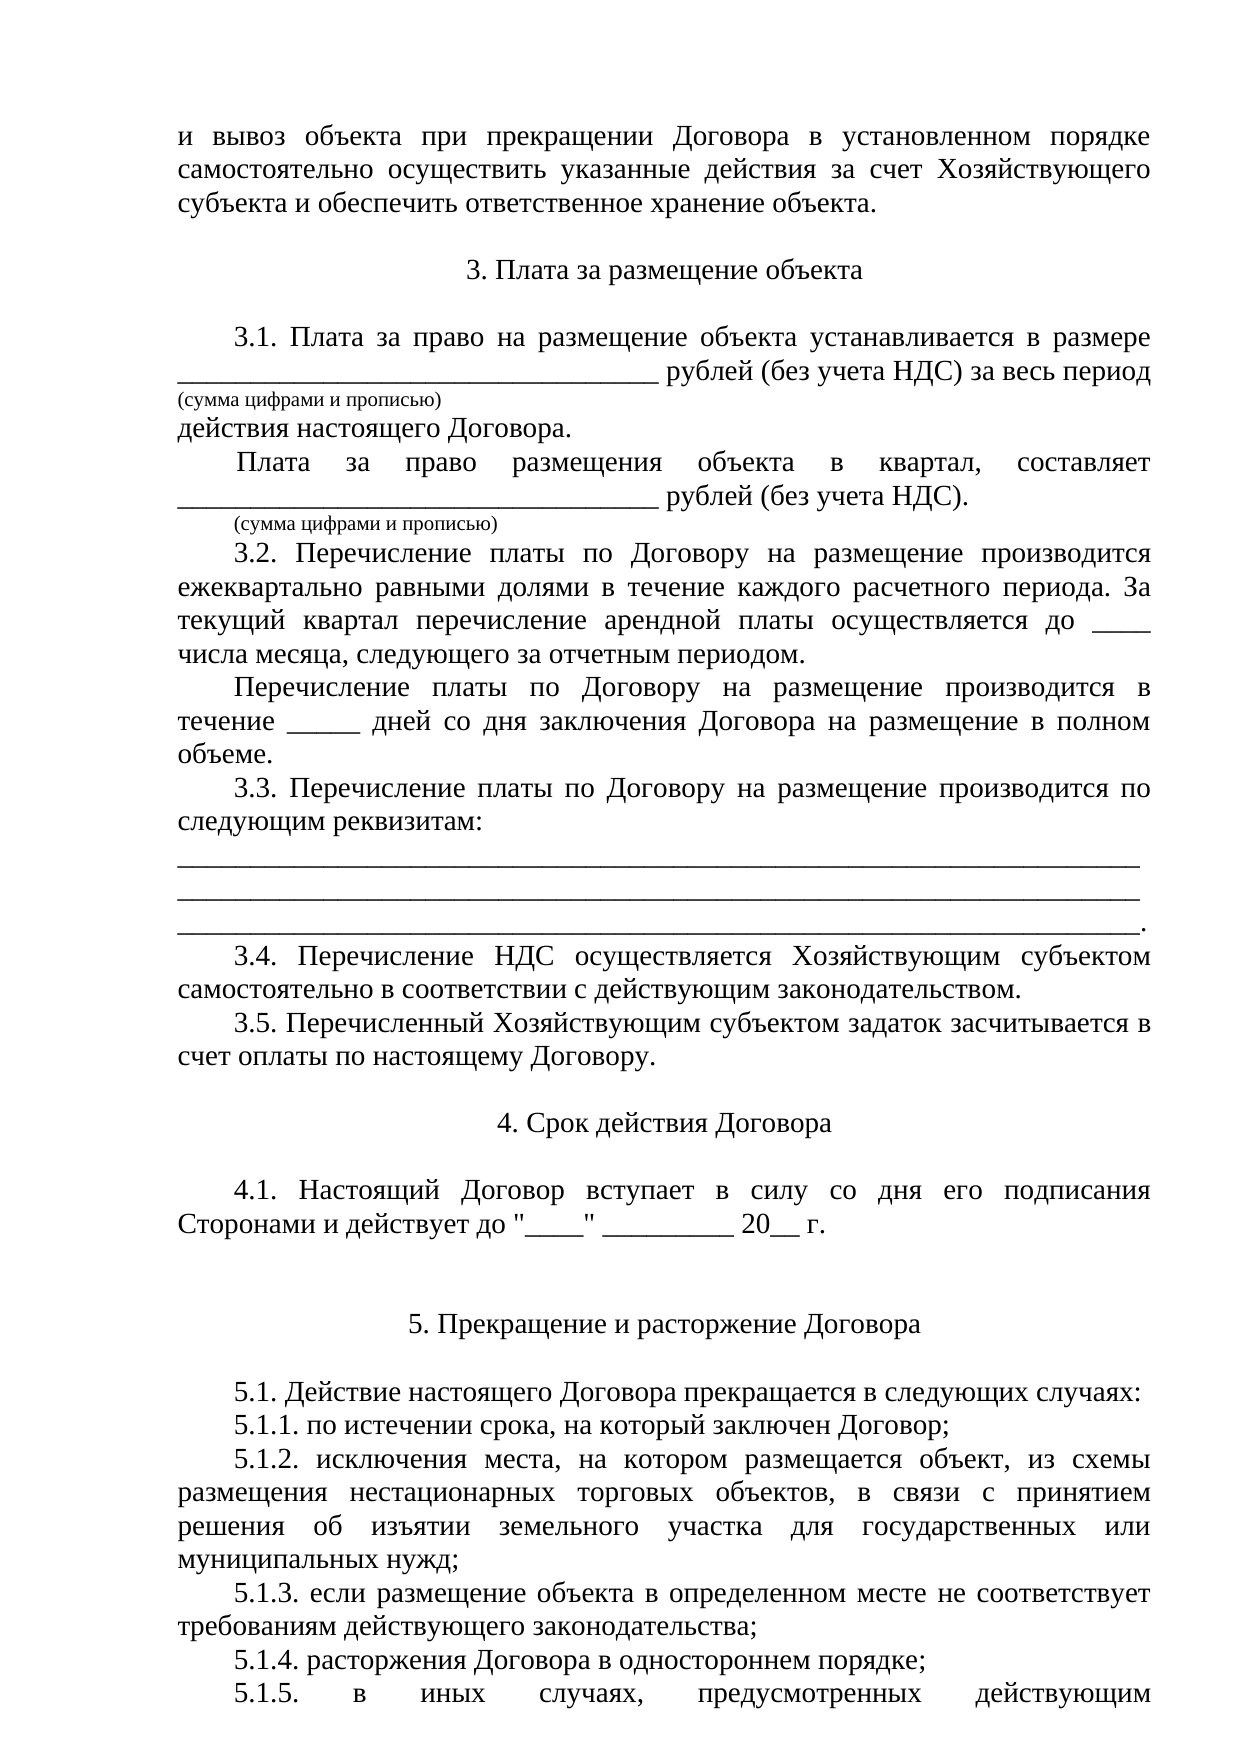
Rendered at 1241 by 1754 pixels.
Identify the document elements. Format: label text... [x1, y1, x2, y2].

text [177, 118, 1152, 219]
text 3.4. Перечисление НДС осуществляется Хозяйствующим субъектом самостоятельно в соответствии с действующим законодательством. [177, 938, 1152, 1005]
text 5.1.1. по истечении срока, на который заключен Договор; [177, 1407, 1152, 1441]
text 5.1.2. исключения места, на котором размещается объект, из схемы размещения нестационарных торговых объектов, в связи с принятием решения об изъятии земельного участка для государственных или муниципальных нужд; [177, 1441, 1152, 1575]
text 5.1.4. расторжения Договора в одностороннем порядке; [177, 1642, 1152, 1676]
text (сумма цифрами и прописью) [177, 511, 1152, 535]
text Перечисление платы по Договору на размещение производится в течение _____ дней со дня заключения Договора на размещение в полном объеме. [177, 669, 1152, 770]
text 4.1. Настоящий Договор вступает в силу со дня его подписания Сторонами и действует до "____" _________ 20__ г. [177, 1172, 1152, 1239]
text 4. Срок действия Договора [177, 1105, 1152, 1139]
text действия настоящего Договора. [177, 411, 1152, 444]
text ______________________________________________________________________________________________________________________________________________________________________________________________________. [177, 837, 1152, 938]
text Плата за право размещения объекта в квартал, составляет _________________________________ рублей (без учета НДС). [177, 444, 1152, 511]
text 3.1. Плата за право на размещение объекта устанавливается в размере _________________________________ рублей (без учета НДС) за весь период (сумма цифрами и прописью) [177, 319, 1152, 411]
text 3.3. Перечисление платы по Договору на размещение производится по следующим реквизитам: [177, 770, 1152, 837]
text 5.1. Действие настоящего Договора прекращается в следующих случаях: [177, 1374, 1152, 1407]
text 3. Плата за размещение объекта [177, 252, 1152, 286]
text 3.2. Перечисление платы по Договору на размещение производится ежеквартально равными долями в течение каждого расчетного периода. За текущий квартал перечисление арендной платы осуществляется до ____ числа месяца, следующего за отчетным периодом. [177, 535, 1152, 669]
text 3.5. Перечисленный Хозяйствующим субъектом задаток засчитывается в счет оплаты по настоящему Договору. [177, 1005, 1152, 1072]
text 5.1.3. если размещение объекта в определенном месте не соответствует требованиям действующего законодательства; [177, 1575, 1152, 1642]
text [177, 1676, 1152, 1709]
text 5. Прекращение и расторжение Договора [177, 1307, 1152, 1340]
